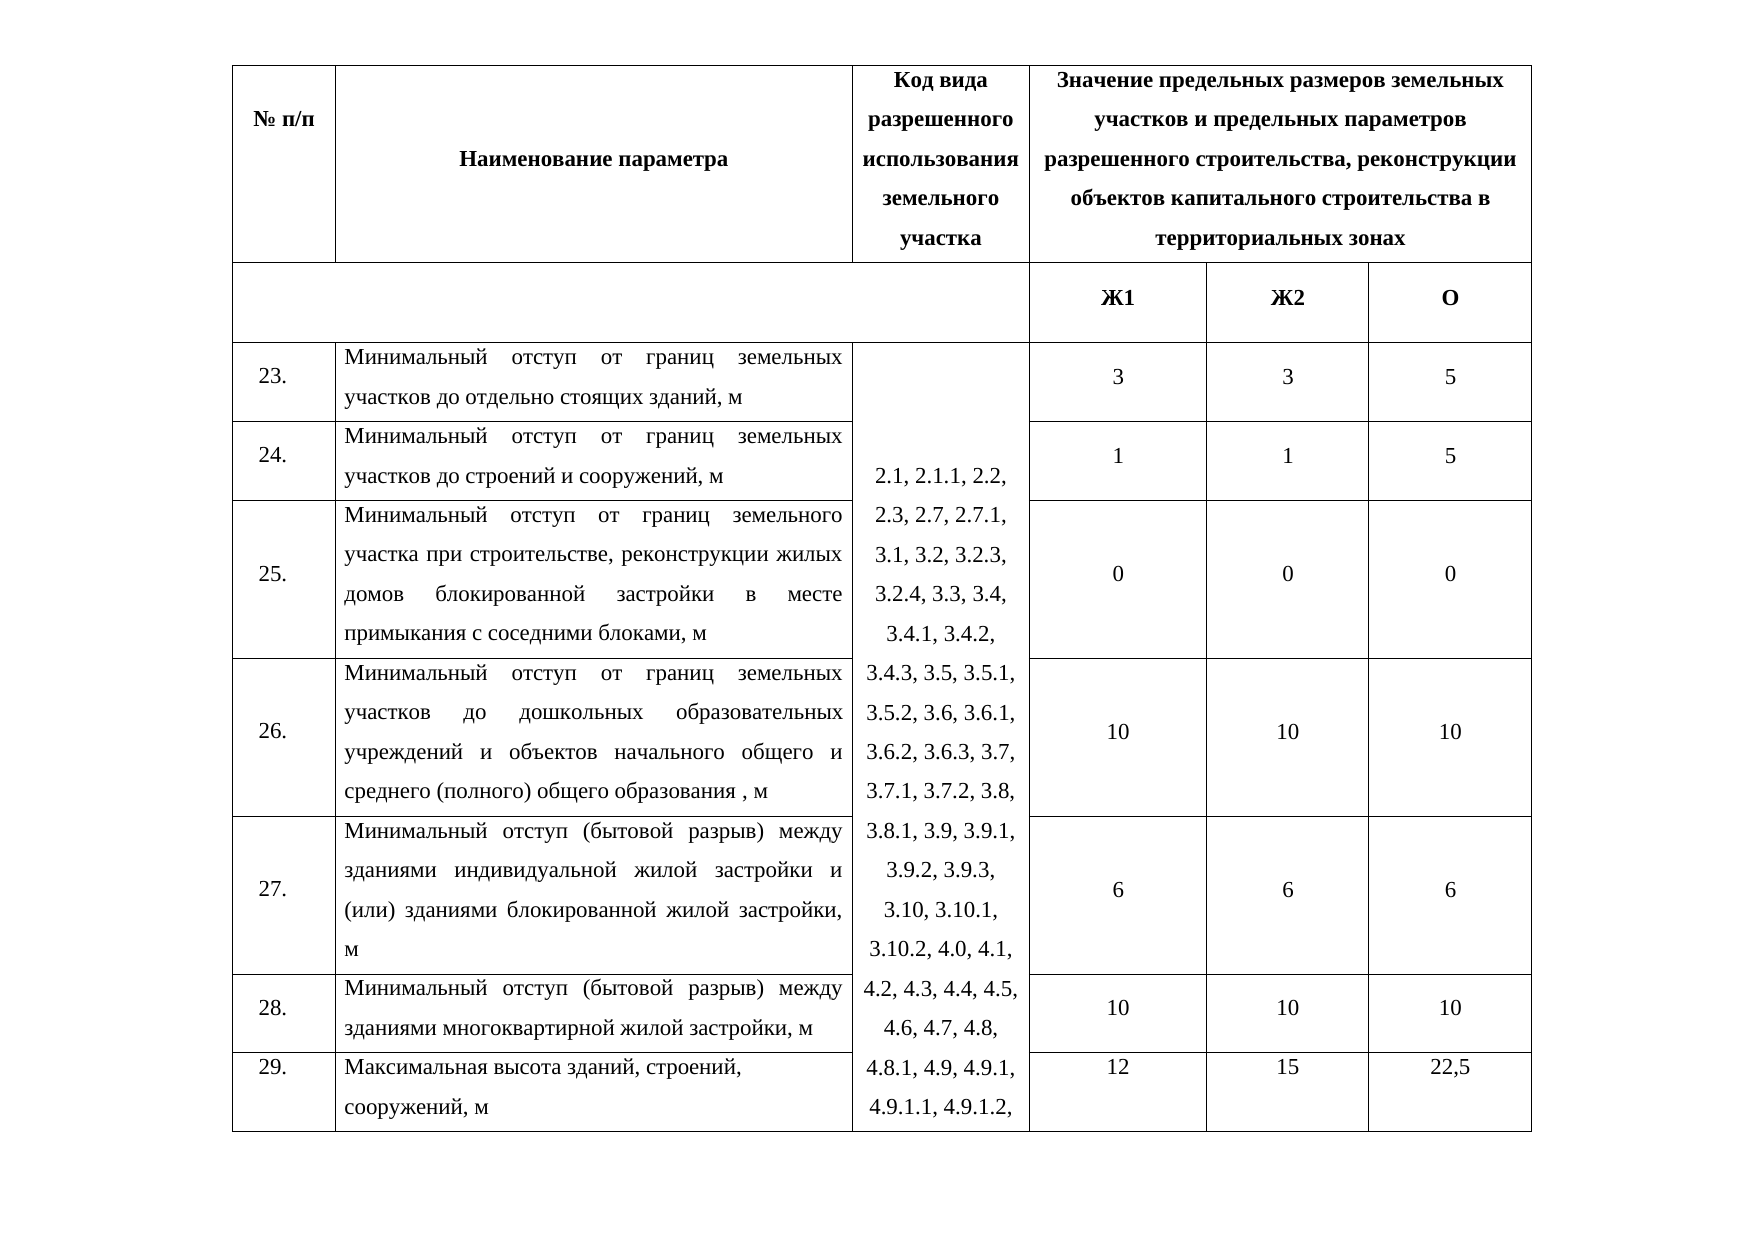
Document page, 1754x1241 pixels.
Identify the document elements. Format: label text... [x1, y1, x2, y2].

table_cell [233, 263, 1029, 342]
table_header № п/п [233, 66, 335, 262]
table_cell 1 [1207, 422, 1368, 500]
table_cell Минимальный отступ от границ земельных участков до отдельно стоящих зданий, м [336, 343, 852, 421]
table_cell 0 [1030, 501, 1206, 658]
table_header Код вида разрешенного использования земельного участка [853, 66, 1029, 262]
table_cell 6 [1207, 817, 1368, 973]
table_cell Минимальный отступ от границ земельных участков до дошкольных образовательных учреждений и объектов начального общего и среднего (полного) общего образования , м [336, 659, 852, 816]
table_cell 15 [1207, 1053, 1368, 1131]
table_cell [233, 422, 335, 500]
table_cell Максимальная высота зданий, строений, сооружений, м [336, 1053, 852, 1131]
table_cell [233, 659, 335, 816]
table_header Значение предельных размеров земельных участков и предельных параметров разрешенного строительства, реконструкции объектов капитального строительства в территориальных зонах [1030, 66, 1531, 262]
table_cell 10 [1030, 659, 1206, 816]
table_cell 1 [1030, 422, 1206, 500]
table_cell 12 [1030, 1053, 1206, 1131]
table_cell Минимальный отступ от границ земельного участка при строительстве, реконструкции жилых домов блокированной застройки в месте примыкания с соседними блоками, м [336, 501, 852, 658]
table_cell 3 [1030, 343, 1206, 421]
table_cell 22,5 [1369, 1053, 1531, 1131]
table_cell 0 [1369, 501, 1531, 658]
table_cell О [1369, 263, 1531, 342]
table_cell 10 [1207, 975, 1368, 1052]
table_cell Ж1 [1030, 263, 1206, 342]
table_cell 6 [1030, 817, 1206, 973]
table_cell [233, 1053, 335, 1131]
table_cell Ж2 [1207, 263, 1368, 342]
table_cell 5 [1369, 343, 1531, 421]
table_cell [233, 975, 335, 1052]
table_cell 3 [1207, 343, 1368, 421]
table_cell Минимальный отступ (бытовой разрыв) между зданиями многоквартирной жилой застройки, м [336, 975, 852, 1052]
table_cell Минимальный отступ (бытовой разрыв) между зданиями индивидуальной жилой застройки и (или) зданиями блокированной жилой застройки, м [336, 817, 852, 973]
table_cell 10 [1207, 659, 1368, 816]
table_cell Минимальный отступ от границ земельных участков до строений и сооружений, м [336, 422, 852, 500]
table_cell 0 [1207, 501, 1368, 658]
table_cell [233, 501, 335, 658]
table_cell 10 [1369, 659, 1531, 816]
table_cell 10 [1369, 975, 1531, 1052]
table_cell 2.1, 2.1.1, 2.2, 2.3, 2.7, 2.7.1, 3.1, 3.2, 3.2.3, 3.2.4, 3.3, 3.4, 3.4.1, 3.4.2, 3.4.3, 3.5, 3.5.1, 3.5.2, 3.6, 3.6.1, 3.6.2, 3.6.3, 3.7, 3.7.1, 3.7.2, 3.8, 3.8.1, 3.9, 3.9.1, 3.9.2, 3.9.3, 3.10, 3.10.1, 3.10.2, 4.0, 4.1, 4.2, 4.3, 4.4, 4.5, 4.6, 4.7, 4.8, 4.8.1, 4.9, 4.9.1, 4.9.1.1, 4.9.1.2, 4.9.1.3, 4.10, 5.1, 5.1.1, 5.1.2, 5.1.3, 5.1.4, 5.2.1, 6.8, 6.9, 7.2.3, 8.3, 9.3, 11.1, 11.3, 12.0, 12.0.1, 12.0.2, 13.2 [853, 343, 1029, 1131]
table_cell [233, 343, 335, 421]
table_cell 10 [1030, 975, 1206, 1052]
table_cell [233, 817, 335, 973]
table_cell 6 [1369, 817, 1531, 973]
table_header Наименование параметра [336, 66, 852, 262]
table_cell 5 [1369, 422, 1531, 500]
